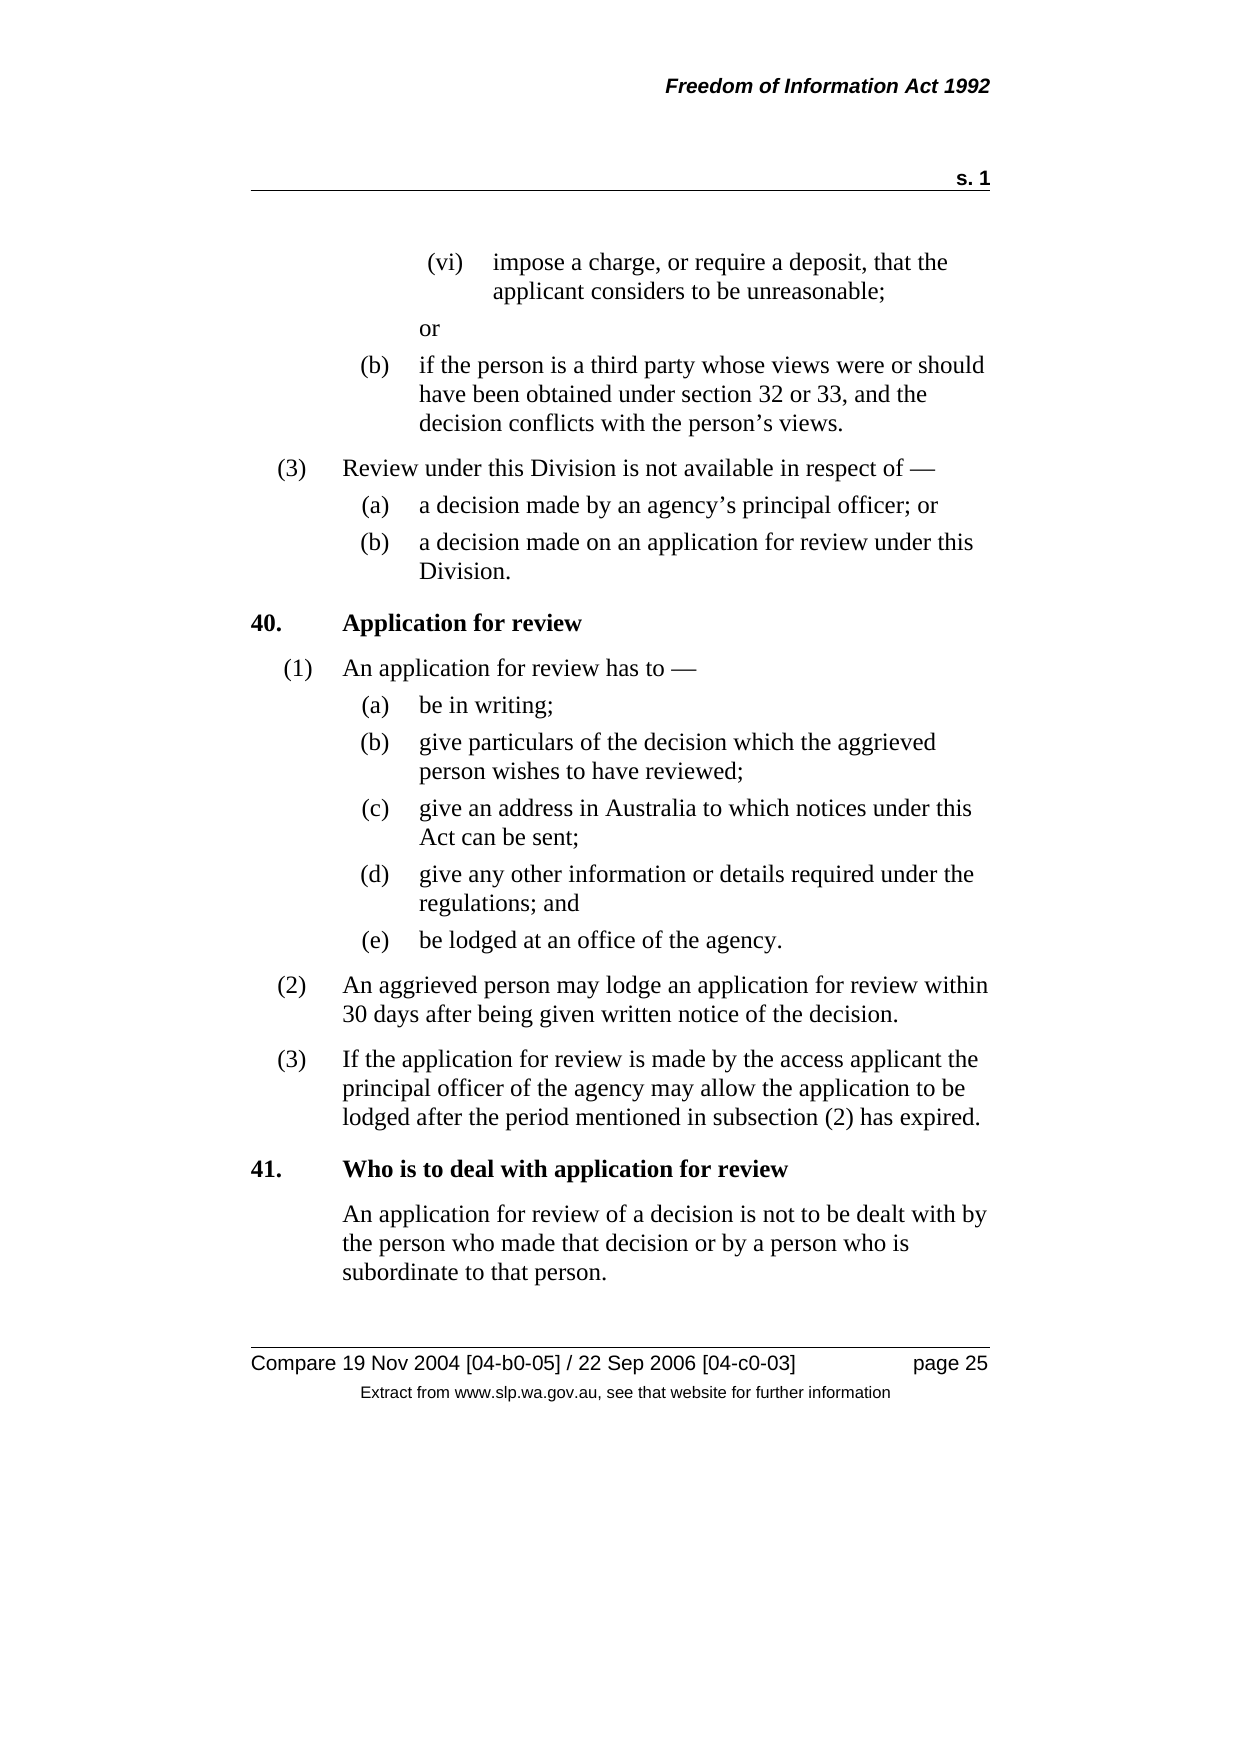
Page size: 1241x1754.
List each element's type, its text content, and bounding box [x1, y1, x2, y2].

text An application for review of a decision is not to be dealt with by the person who made that decision or by a person who is subordinate to that person. [251, 1199, 990, 1285]
text (a) a decision made by an agency’s principal officer; or [251, 490, 990, 519]
text (b) a decision made on an application for review under this Division. [251, 527, 990, 585]
text or [251, 313, 990, 342]
text (3) Review under this Division is not available in respect of — [251, 453, 990, 482]
subtitle 40. Application for review [251, 608, 990, 637]
text (a) be in writing; [251, 690, 990, 719]
text (2) An aggrieved person may lodge an application for review within 30 days after being given written notice of the decision. [251, 970, 990, 1028]
text (vi) impose a charge, or require a deposit, that the applicant considers to be unreasonable; [251, 247, 990, 305]
text (d) give any other information or details required under the regulations; and [251, 859, 990, 917]
text (b) if the person is a third party whose views were or should have been obtained under section 32 or 33, and the decision conflicts with the person’s views. [251, 350, 990, 437]
text (1) An application for review has to — [251, 653, 990, 682]
text (3) If the application for review is made by the access applicant the principal officer of the agency may allow the application to be lodged after the period mentioned in subsection (2) has expired. [251, 1044, 990, 1131]
text (e) be lodged at an office of the agency. [251, 925, 990, 954]
text (b) give particulars of the decision which the aggrieved person wishes to have reviewed; [251, 727, 990, 785]
text (c) give an address in Australia to which notices under this Act can be sent; [251, 793, 990, 851]
subtitle 41. Who is to deal with application for review [251, 1154, 990, 1182]
